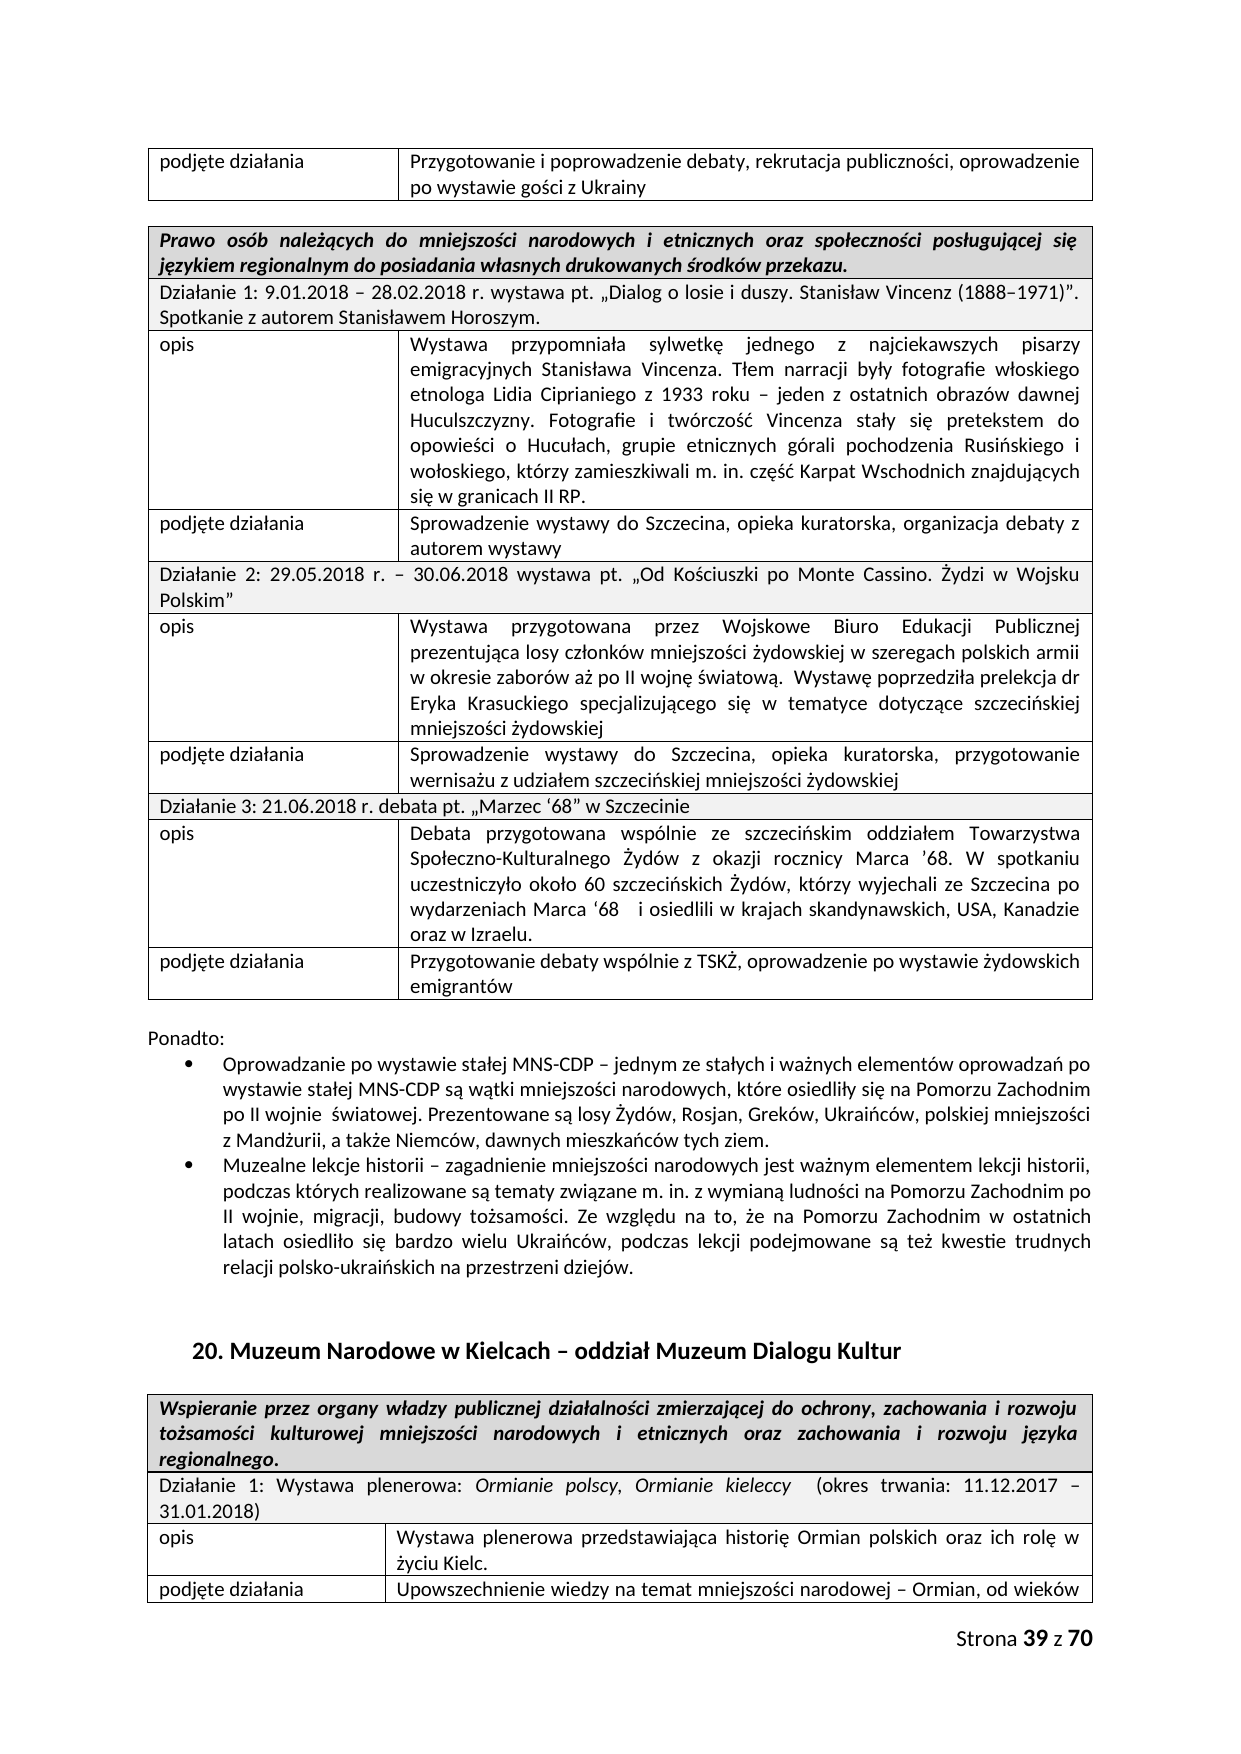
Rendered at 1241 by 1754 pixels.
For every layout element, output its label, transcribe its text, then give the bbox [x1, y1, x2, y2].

table_cell podjęte działania [149, 742, 398, 792]
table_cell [386, 1576, 1092, 1602]
table_cell Sprowadzenie wystawy do Szczecina, opieka kuratorska, przygotowanie wernisażu z udziałem szczecińskiej mniejszości żydowskiej [399, 742, 1092, 792]
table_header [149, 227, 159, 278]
table_header Wspieranie przez organy władzy publicznej działalności zmierzającej do ochrony, zachowania i rozwoju tożsamości kulturowej mniejszości narodowych i etnicznych oraz zachowania i rozwoju języka regionalnego. [148, 1395, 1092, 1471]
list Oprowadzanie po wystawie stałej MNS-CDP – jednym ze stałych i ważnych elementów oprowadzań po wystawie stałej MNS-CDP są wątki mniejszości narodowych, które osiedliły się na Pomorzu Zachodnim po II wojnie światowej. Prezentowane są losy Żydów, Rosjan, Greków, Ukraińców, polskiej mniejszości z Mandżurii, a także Niemców, dawnych mieszkańców tych ziem. [185, 1051, 1093, 1152]
table_cell Działanie 2: 29.05.2018 r. – 30.06.2018 wystawa pt. „Od Kościuszki po Monte Cassino. Żydzi w Wojsku Polskim” [149, 562, 1092, 612]
table_cell podjęte działania [148, 1576, 385, 1602]
table_cell Przygotowanie i poprowadzenie debaty, rekrutacja publiczności, oprowadzenie po wystawie gości z Ukrainy [399, 149, 1092, 199]
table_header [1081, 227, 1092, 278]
table_cell Działanie 3: 21.06.2018 r. debata pt. „Marzec ‘68” w Szczecinie [149, 794, 1092, 819]
table_cell podjęte działania [149, 510, 398, 561]
table_cell opis [149, 820, 398, 947]
table_cell Wystawa przygotowana przez Wojskowe Biuro Edukacji Publicznej prezentująca losy członków mniejszości żydowskiej w szeregach polskich armii w okresie zaborów aż po II wojnę światową. Wystawę poprzedziła prelekcja dr Eryka Krasuckiego specjalizującego się w tematyce dotyczące szczecińskiej mniejszości żydowskiej [399, 614, 1092, 741]
table_cell Wystawa plenerowa przedstawiająca historię Ormian polskich oraz ich rolę w życiu Kielc. [386, 1524, 1092, 1575]
list Muzealne lekcje historii – zagadnienie mniejszości narodowych jest ważnym elementem lekcji historii, podczas których realizowane są tematy związane m. in. z wymianą ludności na Pomorzu Zachodnim po II wojnie, migracji, budowy tożsamości. Ze względu na to, że na Pomorzu Zachodnim w ostatnich latach osiedliło się bardzo wielu Ukraińców, podczas lekcji podejmowane są też kwestie trudnych relacji polsko-ukraińskich na przestrzeni dziejów. [185, 1152, 1093, 1279]
table_cell opis [149, 331, 398, 509]
table_cell Działanie 1: 9.01.2018 – 28.02.2018 r. wystawa pt. „Dialog o losie i duszy. Stanisław Vincenz (1888–1971)”. Spotkanie z autorem Stanisławem Horoszym. [149, 279, 1092, 330]
table_cell Sprowadzenie wystawy do Szczecina, opieka kuratorska, organizacja debaty z autorem wystawy [399, 510, 1092, 561]
table_cell Debata przygotowana wspólnie ze szczecińskim oddziałem Towarzystwa Społeczno-Kulturalnego Żydów z okazji rocznicy Marca ’68. W spotkaniu uczestniczyło około 60 szczecińskich Żydów, którzy wyjechali ze Szczecina po wydarzeniach Marca ‘68 i osiedlili w krajach skandynawskich, USA, Kanadzie oraz w Izraelu. [399, 820, 1092, 947]
text Ponadto: [148, 1025, 1093, 1051]
table_cell podjęte działania [149, 149, 398, 199]
table_cell Wystawa przypomniała sylwetkę jednego z najciekawszych pisarzy emigracyjnych Stanisława Vincenza. Tłem narracji były fotografie włoskiego etnologa Lidia Ciprianiego z 1933 roku – jeden z ostatnich obrazów dawnej Huculszczyzny. Fotografie i twórczość Vincenza stały się pretekstem do opowieści o Hucułach, grupie etnicznych górali pochodzenia Rusińskiego i wołoskiego, którzy zamieszkiwali m. in. część Karpat Wschodnich znajdujących się w granicach II RP. [399, 331, 1092, 509]
table_cell opis [148, 1524, 385, 1575]
table_cell opis [149, 614, 398, 741]
list Muzeum Narodowe w Kielcach – oddział Muzeum Dialogu Kultur [192, 1336, 1093, 1366]
table_cell podjęte działania [149, 948, 398, 999]
table_cell Działanie 1: Wystawa plenerowa: Ormianie polscy, Ormianie kieleccy (okres trwania: 11.12.2017 – 31.01.2018) [148, 1473, 1092, 1523]
table_cell Przygotowanie debaty wspólnie z TSKŻ, oprowadzenie po wystawie żydowskich emigrantów [399, 948, 1092, 999]
